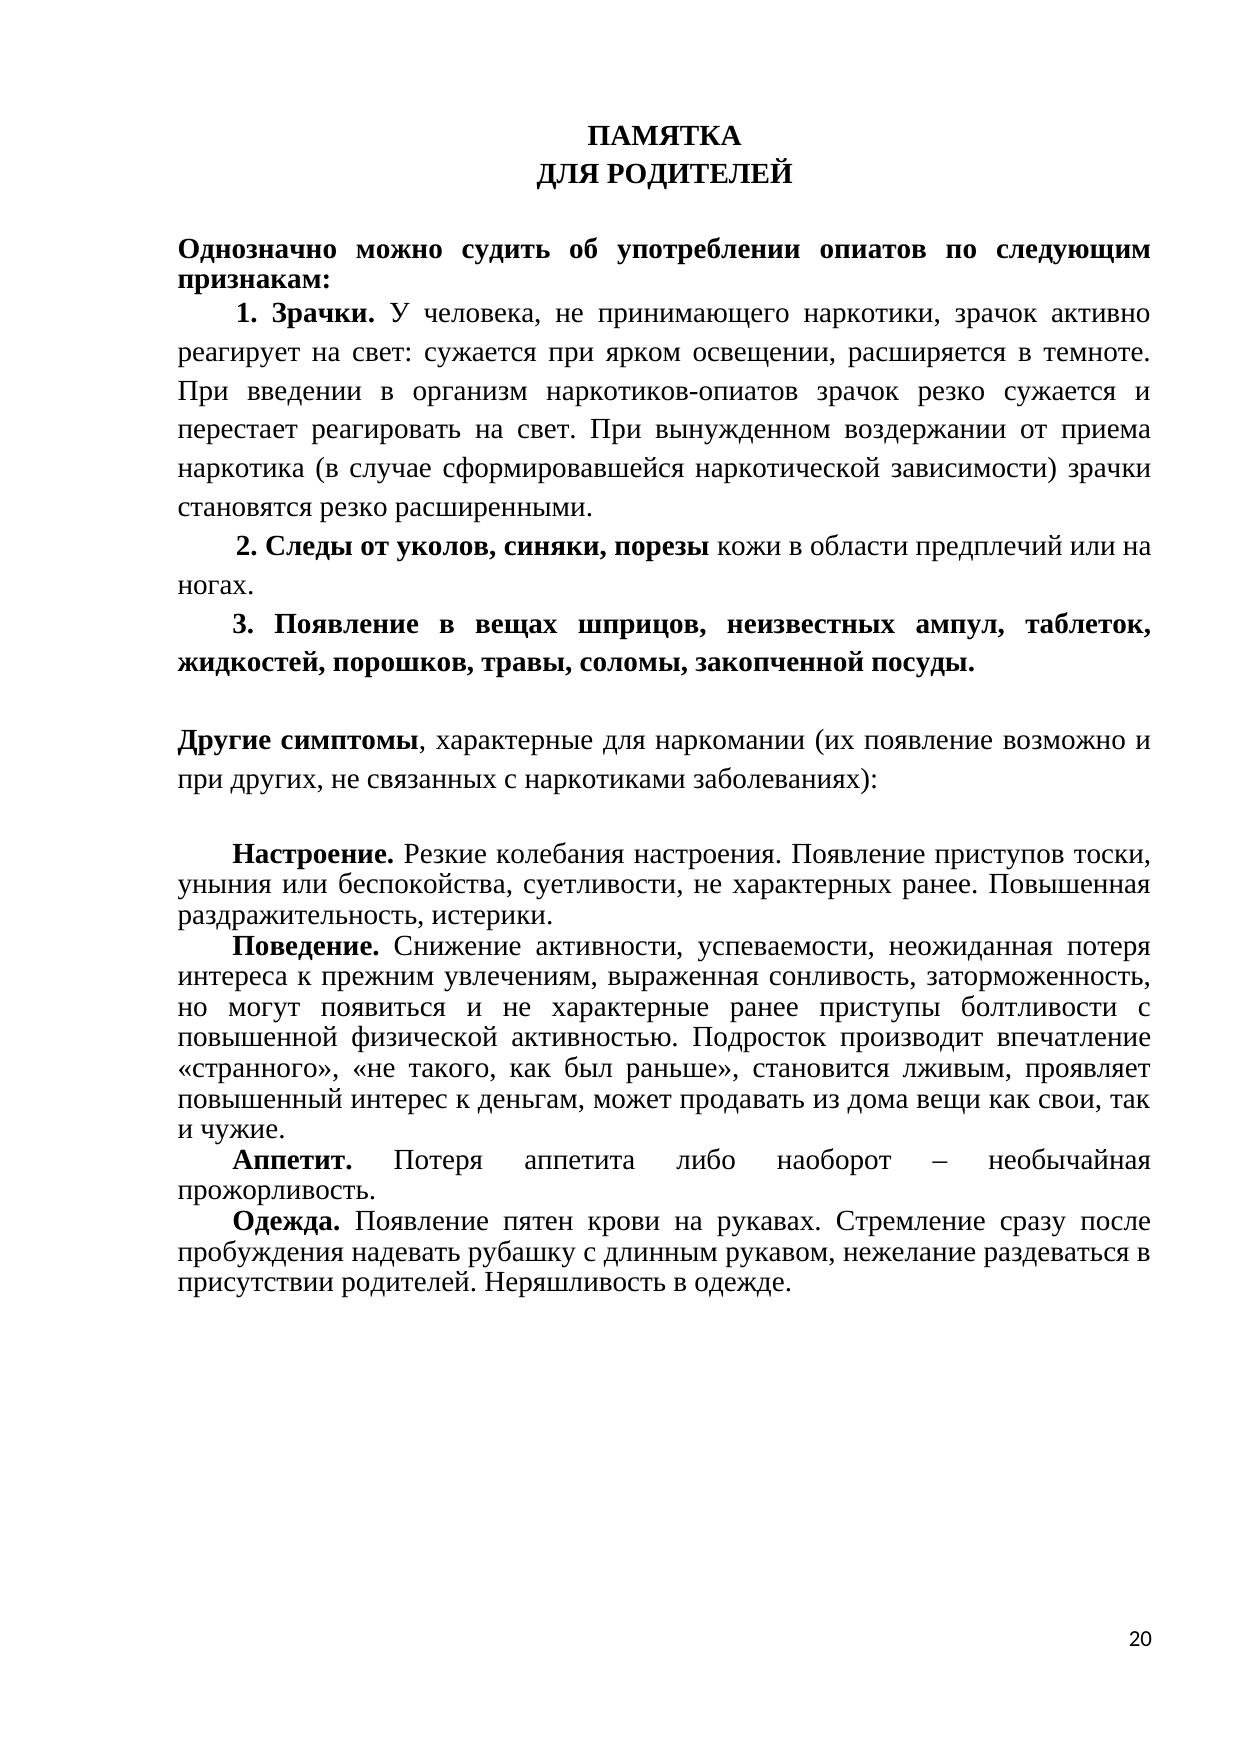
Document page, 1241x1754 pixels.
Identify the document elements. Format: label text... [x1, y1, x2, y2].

text ПАМЯТКА [177, 118, 1152, 152]
text Настроение. Резкие колебания настроения. Появление приступов тоски, уныния или беспокойства, суетливости, не характерных ранее. Повышенная раздражительность, истерики. [177, 839, 1152, 931]
text Аппетит. Потеря аппетита либо наоборот – необычайная прожорливость. [177, 1145, 1152, 1206]
text 3. Появление в вещах шприцов, неизвестных ампул, таблеток, жидкостей, порошков, травы, соломы, закопченной посуды. [177, 606, 1152, 678]
text Поведение. Снижение активности, успеваемости, неожиданная потеря интереса к прежним увлечениям, выраженная сонливость, заторможенность, но могут появиться и не характерные ранее приступы болтливости с повышенной физической активностью. Подросток производит впечатление «странного», «не такого, как был раньше», становится лживым, проявляет повышенный интерес к деньгам, может продавать из дома вещи как свои, так и чужие. [177, 931, 1152, 1145]
text Однозначно можно судить об употреблении опиатов по следующим признакам: [177, 234, 1152, 295]
text ДЛЯ РОДИТЕЛЕЙ [177, 157, 1152, 190]
text Другие симптомы, характерные для наркомании (их появление возможно и при других, не связанных с наркотиками заболеваниях): [177, 722, 1152, 795]
text Одежда. Появление пятен крови на рукавах. Стремление сразу после пробуждения надевать рубашку с длинным рукавом, нежелание раздеваться в присутствии родителей. Неряшливость в одежде. [177, 1206, 1152, 1298]
text 2. Следы от уколов, синяки, порезы кожи в области предплечий или на ногах. [177, 528, 1152, 600]
text 1. Зрачки. У человека, не принимающего наркотики, зрачок активно реагирует на свет: сужается при ярком освещении, расширяется в темноте. При введении в организм наркотиков-опиатов зрачок резко сужается и перестает реагировать на свет. При вынужденном воздержании от приема наркотика (в случае сформировавшейся наркотической зависимости) зрачки становятся резко расширенными. [177, 295, 1152, 523]
